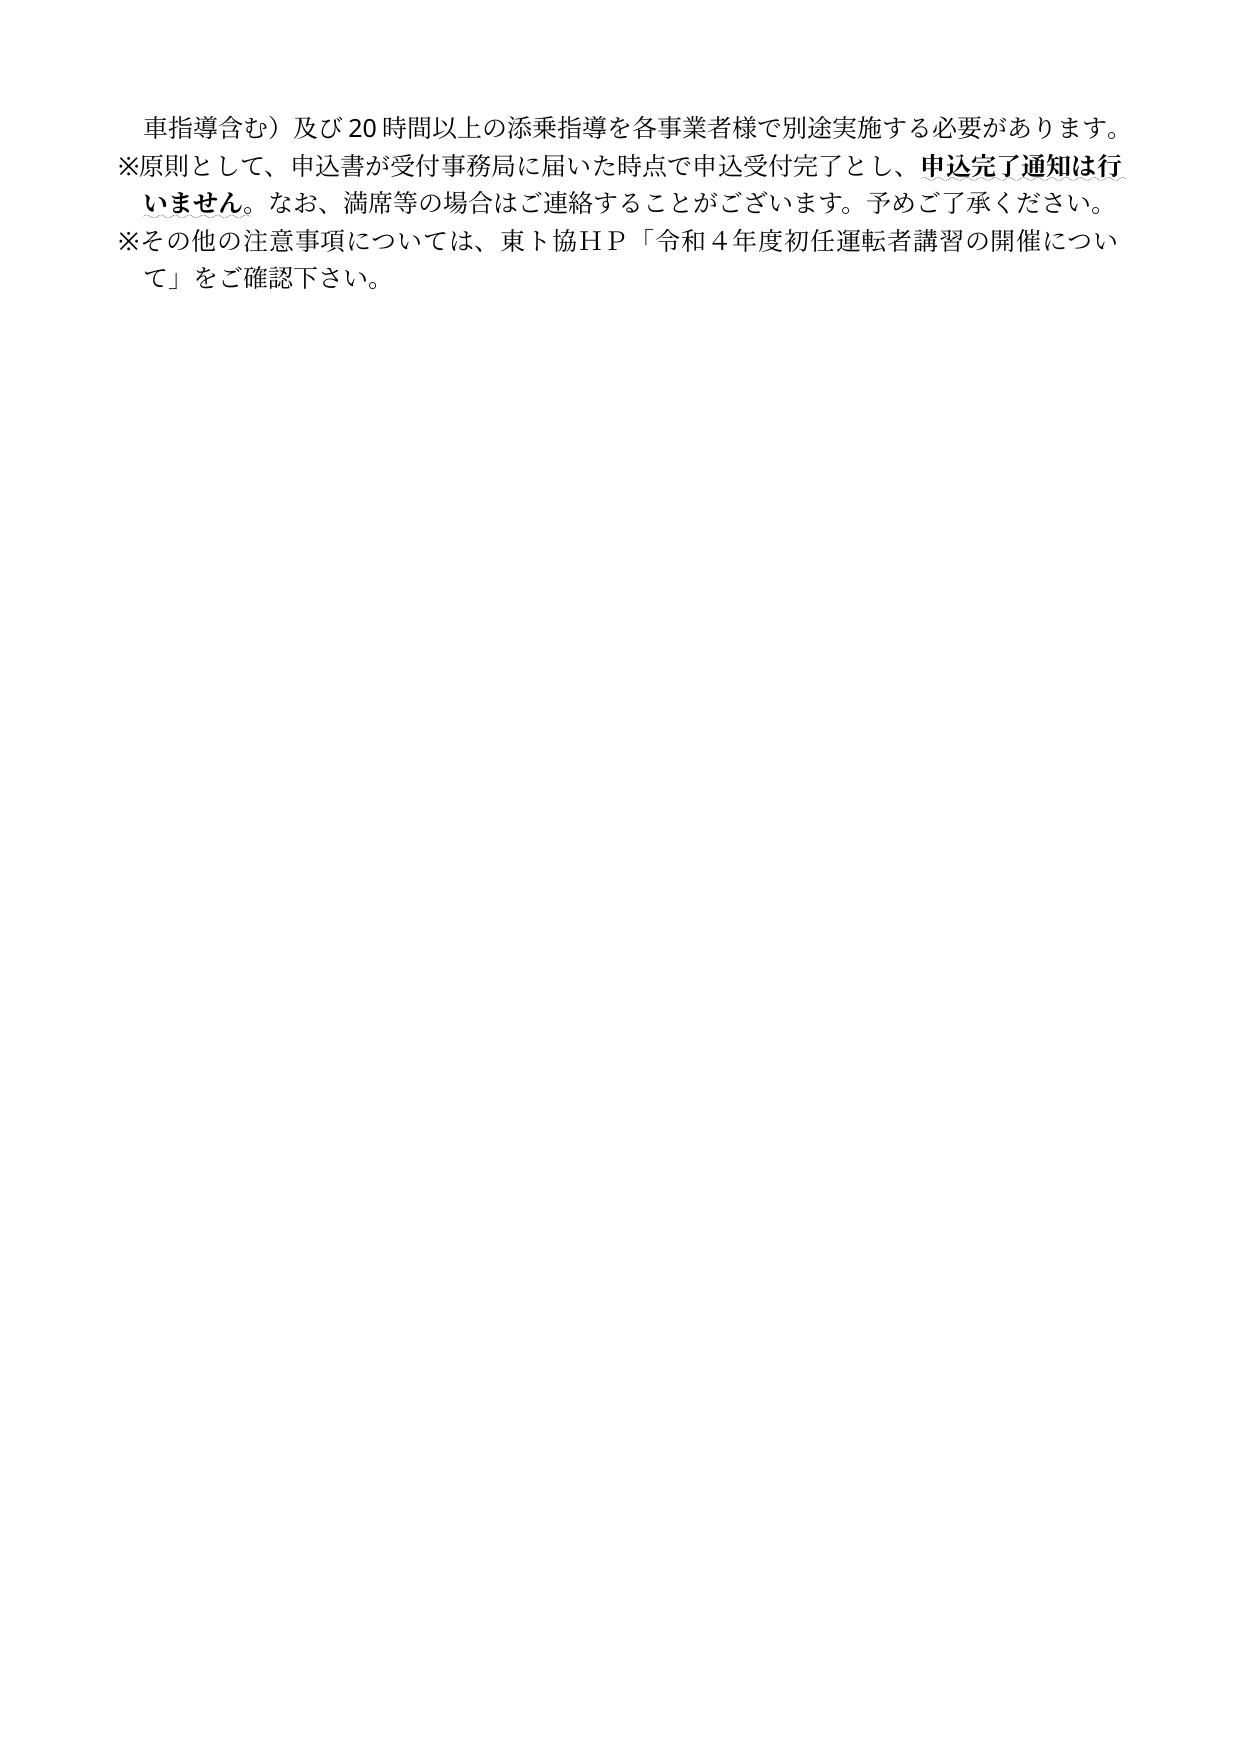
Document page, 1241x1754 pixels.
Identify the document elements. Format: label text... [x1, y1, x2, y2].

text ※原則として、申込書が受付事務局に届いた時点で申込受付完了とし、申込完了通知は行いません。なお、満席等の場合はご連絡することがございます。予めご了承ください。 [118, 146, 1122, 221]
text ※その他の注意事項については、東ト協ＨＰ「令和４年度初任運転者講習の開催について」をご確認下さい。 [118, 221, 1122, 296]
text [118, 108, 1122, 146]
